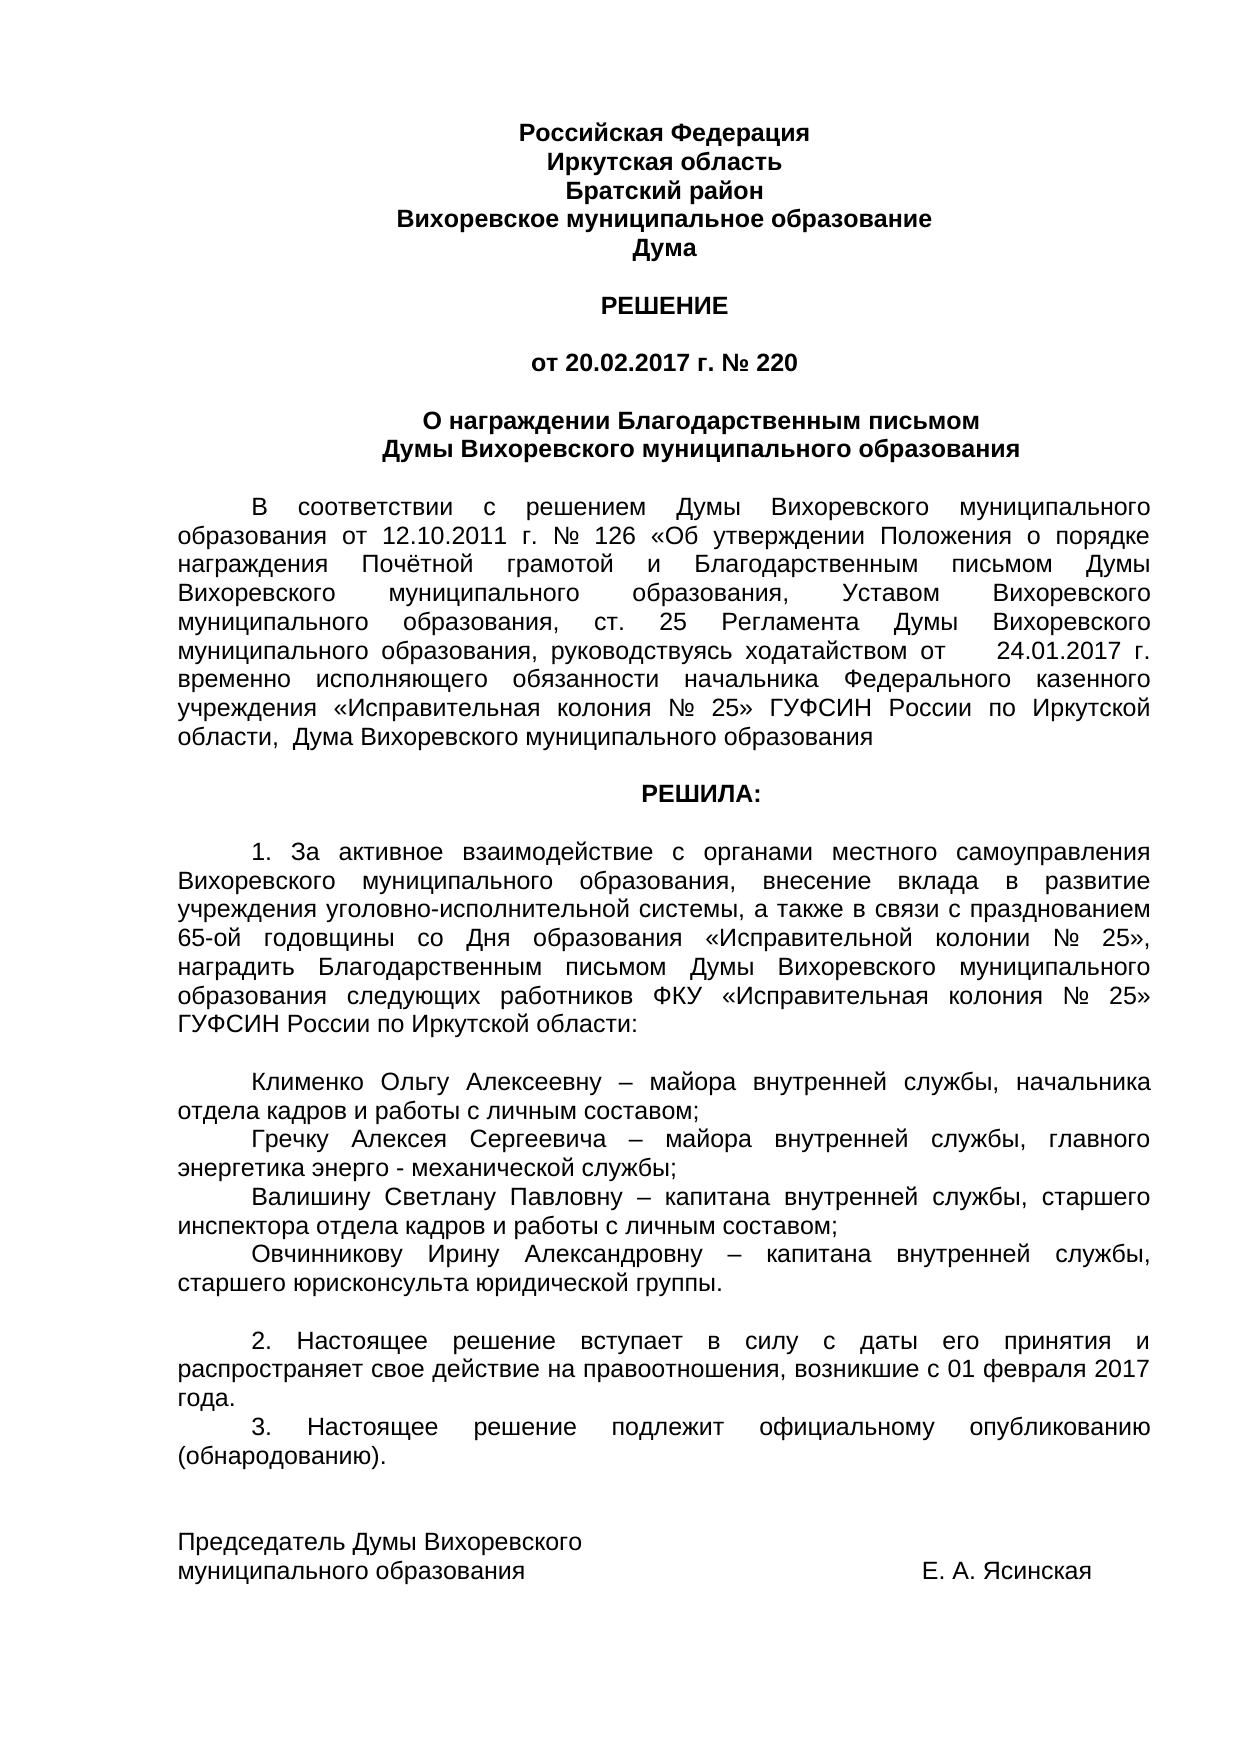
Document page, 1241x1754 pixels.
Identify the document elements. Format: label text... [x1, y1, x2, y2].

text муниципального образования Е. А. Ясинская [177, 1556, 1152, 1584]
text Российская Федерация [177, 118, 1152, 147]
text 3. Настоящее решение подлежит официальному опубликованию (обнародованию). [177, 1412, 1152, 1469]
text 1. За активное взаимодействие с органами местного самоуправления Вихоревского муниципального образования, внесение вклада в развитие учреждения уголовно-исполнительной системы, а также в связи с празднованием 65-ой годовщины со Дня образования «Исправительной колонии № 25», наградить Благодарственным письмом Думы Вихоревского муниципального образования следующих работников ФКУ «Исправительная колония № 25» ГУФСИН России по Иркутской области: [177, 837, 1152, 1038]
text В соответствии с решением Думы Вихоревского муниципального образования от 12.10.2011 г. № 126 «Об утверждении Положения о порядке награждения Почётной грамотой и Благодарственным письмом Думы Вихоревского муниципального образования, Уставом Вихоревского муниципального образования, ст. 25 Регламента Думы Вихоревского муниципального образования, руководствуясь ходатайством от 24.01.2017 г. временно исполняющего обязанности начальника Федерального казенного учреждения «Исправительная колония № 25» ГУФСИН России по Иркутской области, Дума Вихоревского муниципального образования [177, 492, 1152, 751]
text Вихоревское муниципальное образование [177, 204, 1152, 233]
text РЕШИЛА: [177, 779, 1152, 808]
text от 20.02.2017 г. № 220 [177, 348, 1152, 377]
text Клименко Ольгу Алексеевну – майора внутренней службы, начальника отдела кадров и работы с личным составом; [177, 1067, 1152, 1124]
text Дума [177, 233, 1152, 262]
text Братский район [177, 176, 1152, 204]
text РЕШЕНИЕ [177, 291, 1152, 319]
text Овчинникову Ирину Александровну – капитана внутренней службы, старшего юрисконсульта юридической группы. [177, 1239, 1152, 1297]
text Председатель Думы Вихоревского [177, 1527, 1152, 1556]
text Валишину Светлану Павловну – капитана внутренней службы, старшего инспектора отдела кадров и работы с личным составом; [177, 1182, 1152, 1239]
text Иркутская область [177, 147, 1152, 176]
text 2. Настоящее решение вступает в силу с даты его принятия и распространяет свое действие на правоотношения, возникшие с 01 февраля 2017 года. [177, 1326, 1152, 1412]
text Думы Вихоревского муниципального образования [177, 434, 1152, 463]
text Гречку Алексея Сергеевича – майора внутренней службы, главного энергетика энерго - механической службы; [177, 1124, 1152, 1182]
text О награждении Благодарственным письмом [177, 406, 1152, 434]
